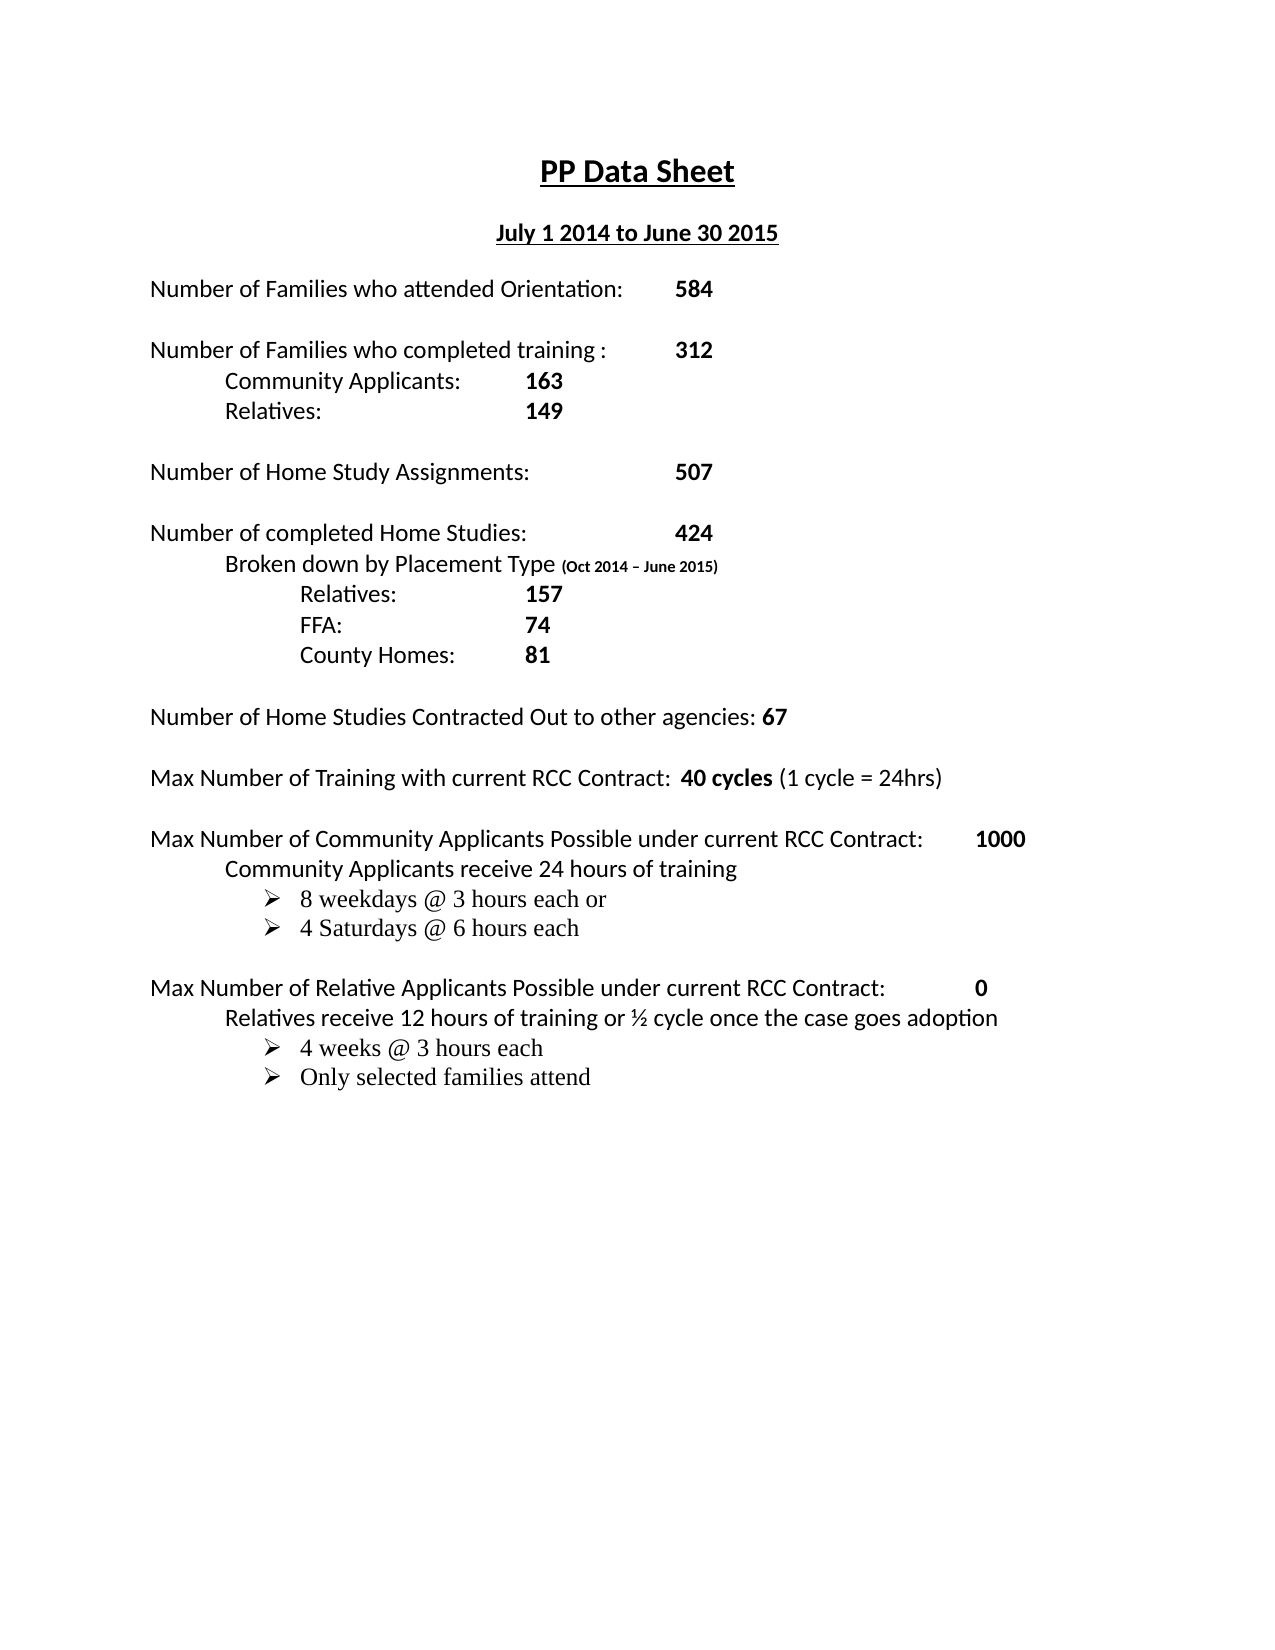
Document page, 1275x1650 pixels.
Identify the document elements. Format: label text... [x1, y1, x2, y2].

text Max Number of Relative Applicants Possible under current RCC Contract: 0 [150, 972, 1125, 1002]
text Broken down by Placement Type (Oct 2014 – June 2015) [150, 548, 1125, 579]
text County Homes: 81 [225, 640, 1125, 670]
text Number of Families who attended Orientation: 584 [150, 273, 1125, 304]
list 8 weekdays @ 3 hours each or [262, 884, 1125, 913]
text Number of Home Studies Contracted Out to other agencies: 67 [150, 701, 1125, 731]
text Number of completed Home Studies: 424 [150, 518, 1125, 548]
text Community Applicants: 163 [150, 365, 1125, 396]
text Max Number of Community Applicants Possible under current RCC Contract: 1000 [150, 823, 1125, 853]
text PP Data Sheet [150, 150, 1125, 191]
text Relatives: 157 [225, 579, 1125, 609]
text Relatives: 149 [150, 396, 1125, 426]
list 4 Saturdays @ 6 hours each [262, 913, 1125, 941]
text Max Number of Training with current RCC Contract: 40 cycles (1 cycle = 24hrs) [150, 762, 1125, 792]
text Relatives receive 12 hours of training or ½ cycle once the case goes adoption [150, 1002, 1125, 1033]
list Only selected families attend [262, 1062, 1125, 1090]
text July 1 2014 to June 30 2015 [150, 218, 1125, 248]
text Number of Families who completed training : 312 [150, 334, 1125, 365]
text FFA: 74 [225, 609, 1125, 640]
text Number of Home Study Assignments: 507 [150, 457, 1125, 487]
text Community Applicants receive 24 hours of training [150, 853, 1125, 884]
list 4 weeks @ 3 hours each [262, 1033, 1125, 1062]
